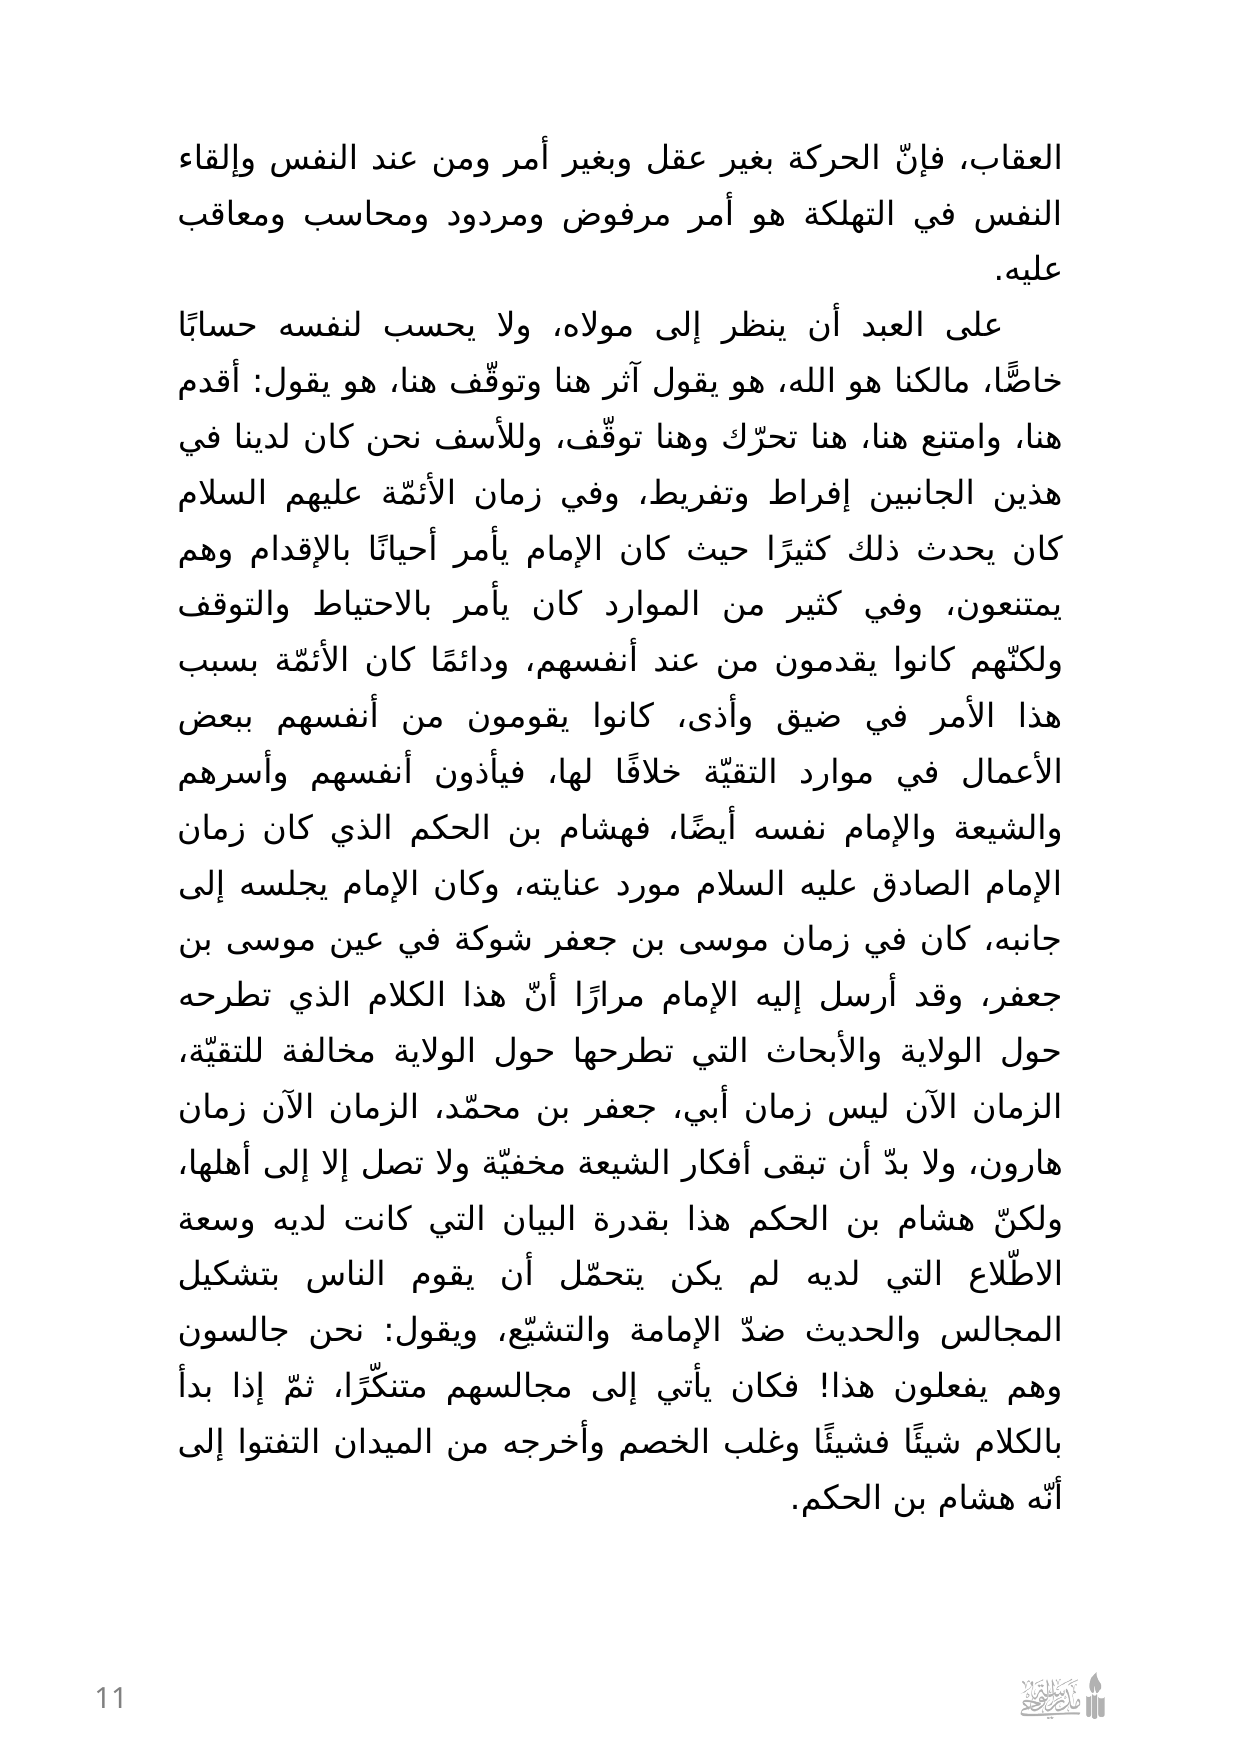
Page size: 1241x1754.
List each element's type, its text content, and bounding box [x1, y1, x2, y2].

picture [1020, 1672, 1105, 1719]
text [177, 136, 1063, 303]
text على العبد أن ينظر إلى مولاه، ولا يحسب لنفسه حسابًا خاصًّا، مالكنا هو الله، هو يقول آثر هنا وتوقّف هنا، هو يقول: أقدم هنا، وامتنع هنا، هنا تحرّك وهنا توقّف، وللأسف نحن كان لدينا في هذين الجانبين إفراط وتفريط، وفي زمان الأئمّة عليهم السلام كان يحدث ذلك كثيرًا حيث كان الإمام يأمر أحيانًا بالإقدام وهم يمتنعون، وفي كثير من الموارد كان يأمر بالاحتياط والتوقف ولكنّهم كانوا يقدمون من عند أنفسهم، ودائمًا كان الأئمّة بسبب هذا الأمر في ضيق وأذى، كانوا يقومون من أنفسهم ببعض الأعمال في موارد التقيّة خلافًا لها، فيأذون أنفسهم وأسرهم والشيعة والإمام نفسه أيضًا، فهشام بن الحكم الذي كان زمان الإمام الصادق عليه السلام مورد عنايته، وكان الإمام يجلسه إلى جانبه، كان في زمان موسى بن جعفر شوكة في عين موسى بن جعفر، وقد أرسل إليه الإمام مرارًا أنّ هذا الكلام الذي تطرحه حول الولاية والأبحاث التي تطرحها حول الولاية مخالفة للتقيّة، الزمان الآن ليس زمان أبي، جعفر بن محمّد، الزمان الآن زمان هارون، ولا بدّ أن تبقى أفكار الشيعة مخفيّة ولا تصل إلا إلى أهلها، ولكنّ هشام بن الحكم هذا بقدرة البيان التي كانت لديه وسعة الاطّلاع التي لديه لم يكن يتحمّل أن يقوم الناس بتشكيل المجالس والحديث ضدّ الإمامة والتشيّع، ويقول: نحن جالسون وهم يفعلون هذا! فكان يأتي إلى مجالسهم متنكّرًا، ثمّ إذا بدأ بالكلام شيئًا فشيئًا وغلب الخصم وأخرجه من الميدان التفتوا إلى أنّه هشام بن الحكم. [177, 303, 1063, 1532]
